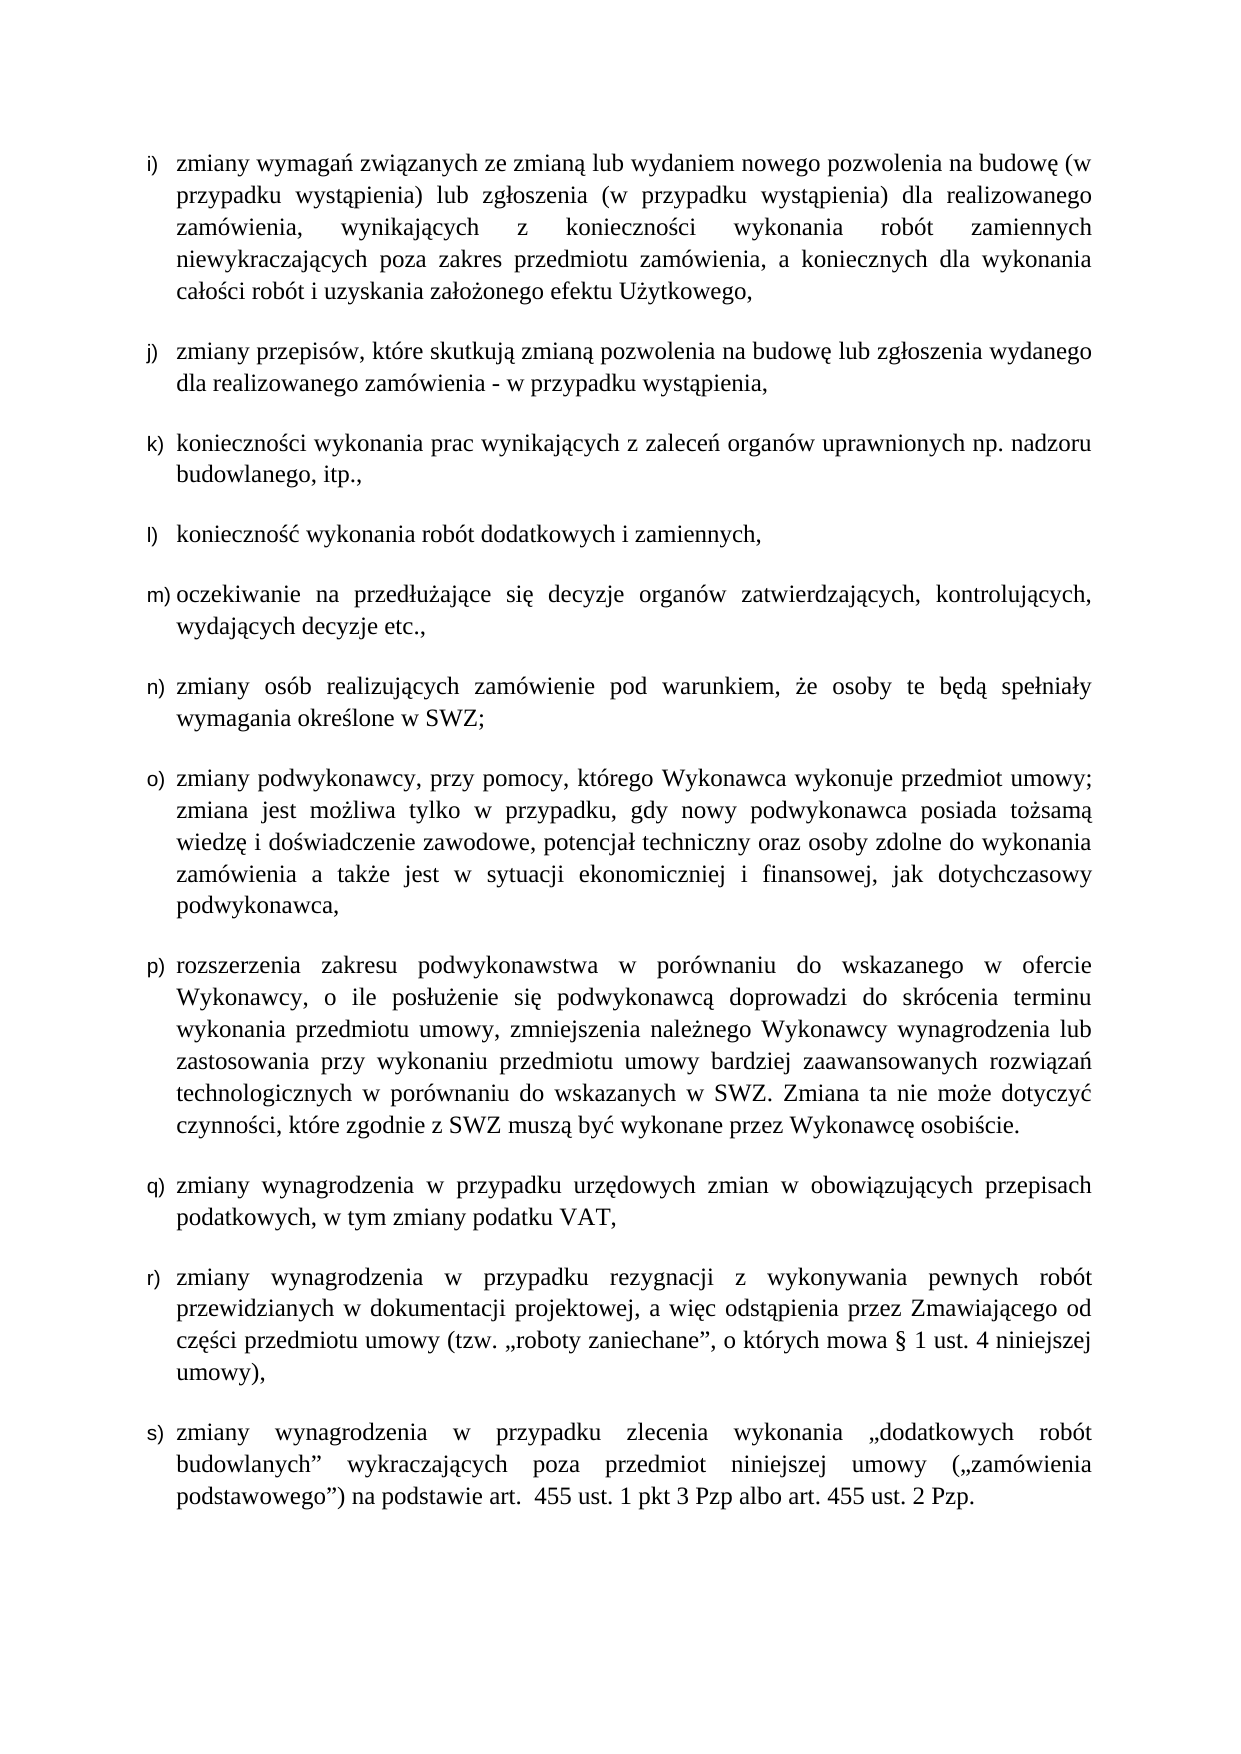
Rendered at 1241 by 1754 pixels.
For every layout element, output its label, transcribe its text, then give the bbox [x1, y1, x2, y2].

list zmiany podwykonawcy, przy pomocy, którego Wykonawca wykonuje przedmiot umowy; zmiana jest możliwa tylko w przypadku, gdy nowy podwykonawca posiada tożsamą wiedzę i doświadczenie zawodowe, potencjał techniczny oraz osoby zdolne do wykonania zamówienia a także jest w sytuacji ekonomiczniej i finansowej, jak dotychczasowy podwykonawca, [147, 763, 1093, 919]
list zmiany osób realizujących zamówienie pod warunkiem, że osoby te będą spełniały wymagania określone w SWZ; [147, 671, 1093, 732]
list zmiany wymagań związanych ze zmianą lub wydaniem nowego pozwolenia na budowę (w przypadku wystąpienia) lub zgłoszenia (w przypadku wystąpienia) dla realizowanego zamówienia, wynikających z konieczności wykonania robót zamiennych niewykraczających poza zakres przedmiotu zamówienia, a koniecznych dla wykonania całości robót i uzyskania założonego efektu Użytkowego, [147, 148, 1093, 305]
list zmiany wynagrodzenia w przypadku zlecenia wykonania „dodatkowych robót budowlanych” wykraczających poza przedmiot niniejszej umowy („zamówienia podstawowego”) na podstawie art. 455 ust. 1 pkt 3 Pzp albo art. 455 ust. 2 Pzp. [147, 1417, 1093, 1510]
list konieczność wykonania robót dodatkowych i zamiennych, [147, 519, 1093, 548]
list konieczności wykonania prac wynikających z zaleceń organów uprawnionych np. nadzoru budowlanego, itp., [147, 428, 1093, 488]
list oczekiwanie na przedłużające się decyzje organów zatwierdzających, kontrolujących, wydających decyzje etc., [147, 579, 1093, 640]
list zmiany przepisów, które skutkują zmianą pozwolenia na budowę lub zgłoszenia wydanego dla realizowanego zamówienia - w przypadku wystąpienia, [147, 336, 1093, 396]
list rozszerzenia zakresu podwykonawstwa w porównaniu do wskazanego w ofercie Wykonawcy, o ile posłużenie się podwykonawcą doprowadzi do skrócenia terminu wykonania przedmiotu umowy, zmniejszenia należnego Wykonawcy wynagrodzenia lub zastosowania przy wykonaniu przedmiotu umowy bardziej zaawansowanych rozwiązań technologicznych w porównaniu do wskazanych w SWZ. Zmiana ta nie może dotyczyć czynności, które zgodnie z SWZ muszą być wykonane przez Wykonawcę osobiście. [147, 951, 1093, 1139]
list zmiany wynagrodzenia w przypadku rezygnacji z wykonywania pewnych robót przewidzianych w dokumentacji projektowej, a więc odstąpienia przez Zmawiającego od części przedmiotu umowy (tzw. „roboty zaniechane”, o których mowa § 1 ust. 4 niniejszej umowy), [147, 1262, 1093, 1386]
list zmiany wynagrodzenia w przypadku urzędowych zmian w obowiązujących przepisach podatkowych, w tym zmiany podatku VAT, [147, 1170, 1093, 1231]
